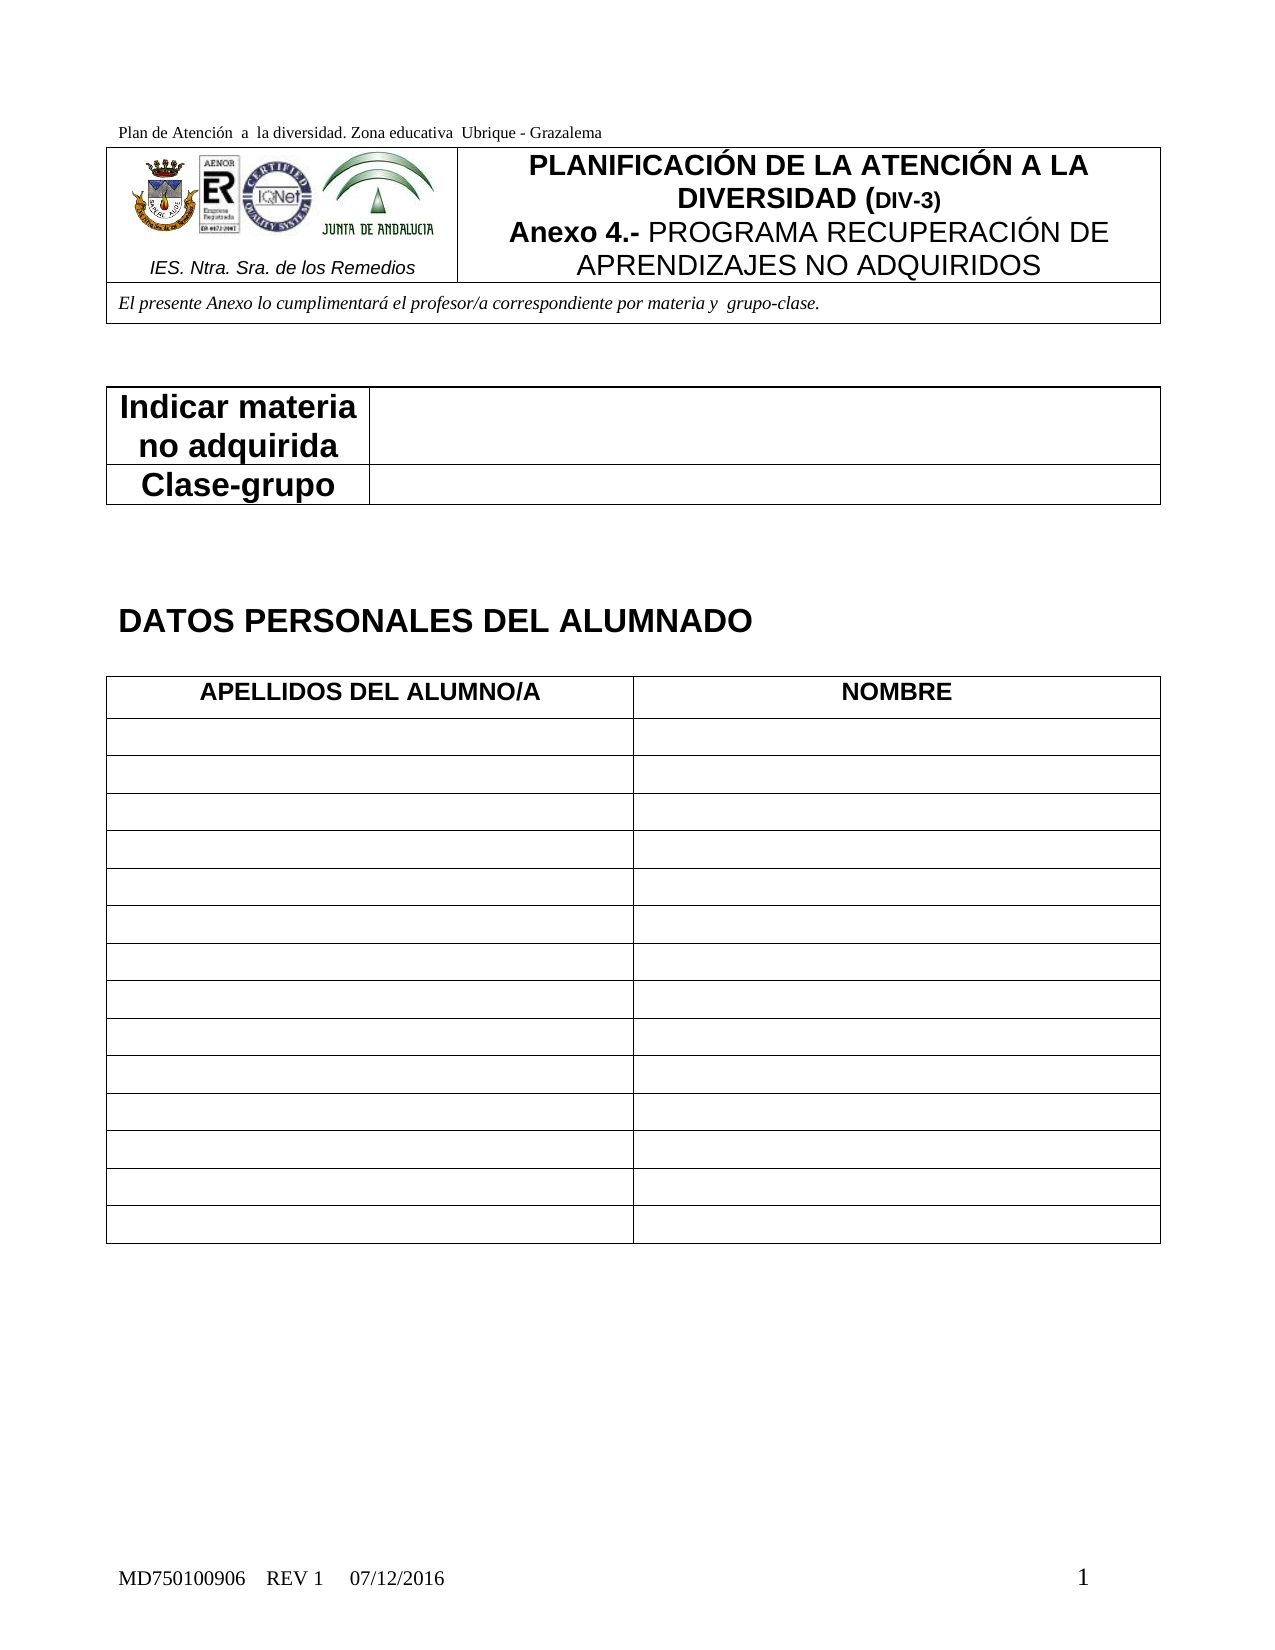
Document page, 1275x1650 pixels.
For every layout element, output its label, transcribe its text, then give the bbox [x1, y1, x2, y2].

table_cell [634, 756, 1160, 793]
table_cell [634, 1094, 1160, 1130]
table_cell [634, 1206, 1160, 1243]
table_header NOMBRE [634, 677, 1160, 718]
table_cell Clase-grupo [107, 465, 369, 504]
table_header [370, 388, 1160, 464]
table_cell [107, 1131, 633, 1168]
table_header Indicar materia no adquirida [107, 388, 369, 464]
table_cell [107, 1019, 633, 1055]
table_cell [107, 869, 633, 905]
table_cell [107, 1056, 633, 1093]
table_cell [107, 794, 633, 830]
table_header APELLIDOS DEL ALUMNO/A [107, 677, 633, 718]
table_cell [634, 869, 1160, 905]
table_cell [634, 1131, 1160, 1168]
subtitle Datos personales del aluMNADO [118, 601, 1157, 639]
table_cell [107, 756, 633, 793]
table_cell [634, 944, 1160, 980]
table_cell [634, 1019, 1160, 1055]
table_cell [634, 981, 1160, 1018]
table_cell [634, 1056, 1160, 1093]
table_cell [107, 944, 633, 980]
table_cell [107, 1169, 633, 1205]
table_cell [634, 1169, 1160, 1205]
table_cell [370, 465, 1160, 504]
table_cell [107, 906, 633, 943]
table_cell [634, 719, 1160, 755]
table_cell [107, 831, 633, 868]
table_cell [107, 1206, 633, 1243]
table_cell [634, 906, 1160, 943]
table_cell [107, 719, 633, 755]
table_cell [634, 831, 1160, 868]
table_cell [107, 1094, 633, 1130]
picture [130, 151, 435, 236]
table_cell [107, 981, 633, 1018]
table_cell [634, 794, 1160, 830]
